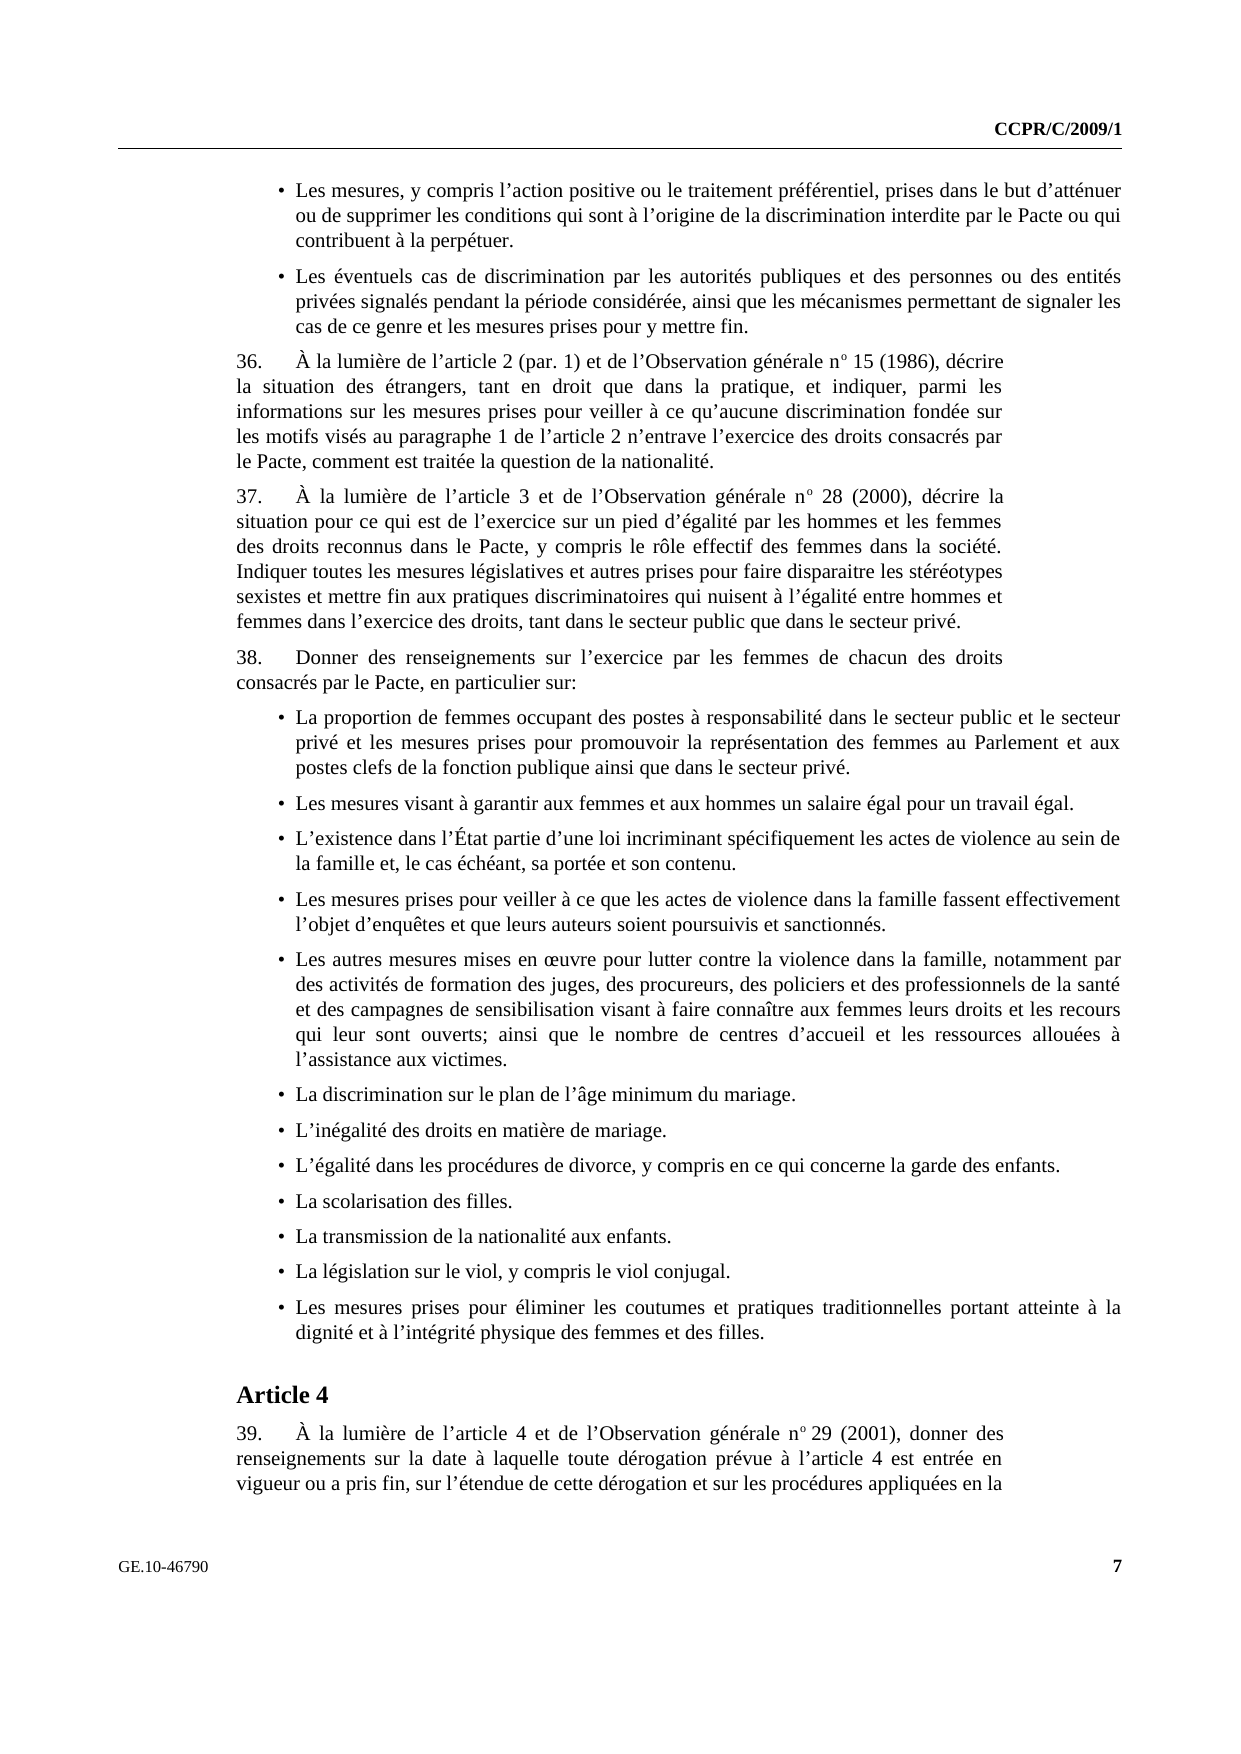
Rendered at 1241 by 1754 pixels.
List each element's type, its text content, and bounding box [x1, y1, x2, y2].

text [236, 1420, 1004, 1495]
text L’existence dans l’État partie d’une loi incriminant spécifiquement les actes de violence au sein de la famille et, le cas échéant, sa portée et son contenu. [278, 825, 1122, 875]
text Les mesures prises pour veiller à ce que les actes de violence dans la famille fassent effectivement l’objet d’enquêtes et que leurs auteurs soient poursuivis et sanctionnés. [278, 886, 1122, 936]
text Les mesures visant à garantir aux femmes et aux hommes un salaire égal pour un travail égal. [278, 790, 1122, 815]
text Les mesures prises pour éliminer les coutumes et pratiques traditionnelles portant atteinte à la dignité et à l’intégrité physique des femmes et des filles. [278, 1294, 1122, 1344]
text Article 4 [118, 1381, 1004, 1409]
text La discrimination sur le plan de l’âge minimum du mariage. [278, 1081, 1122, 1106]
text L’inégalité des droits en matière de mariage. [278, 1117, 1122, 1142]
text 36. À la lumière de l’article 2 (par. 1) et de l’Observation générale no 15 (1986), décrire la situation des étrangers, tant en droit que dans la pratique, et indiquer, parmi les informations sur les mesures prises pour veiller à ce qu’aucune discrimination fondée sur les motifs visés au paragraphe 1 de l’article 2 n’entrave l’exercice des droits consacrés par le Pacte, comment est traitée la question de la nationalité. [236, 348, 1004, 473]
text 37. À la lumière de l’article 3 et de l’Observation générale no 28 (2000), décrire la situation pour ce qui est de l’exercice sur un pied d’égalité par les hommes et les femmes des droits reconnus dans le Pacte, y compris le rôle effectif des femmes dans la société. Indiquer toutes les mesures législatives et autres prises pour faire disparaitre les stéréotypes sexistes et mettre fin aux pratiques discriminatoires qui nuisent à l’égalité entre hommes et femmes dans l’exercice des droits, tant dans le secteur public que dans le secteur privé. [236, 483, 1004, 633]
text 38. Donner des renseignements sur l’exercice par les femmes de chacun des droits consacrés par le Pacte, en particulier sur: [236, 644, 1004, 694]
text La proportion de femmes occupant des postes à responsabilité dans le secteur public et le secteur privé et les mesures prises pour promouvoir la représentation des femmes au Parlement et aux postes clefs de la fonction publique ainsi que dans le secteur privé. [278, 704, 1122, 779]
text La transmission de la nationalité aux enfants. [278, 1223, 1122, 1248]
text Les autres mesures mises en œuvre pour lutter contre la violence dans la famille, notamment par des activités de formation des juges, des procureurs, des policiers et des professionnels de la santé et des campagnes de sensibilisation visant à faire connaître aux femmes leurs droits et les recours qui leur sont ouverts; ainsi que le nombre de centres d’accueil et les ressources allouées à l’assistance aux victimes. [278, 946, 1122, 1071]
text Les mesures, y compris l’action positive ou le traitement préférentiel, prises dans le but d’atténuer ou de supprimer les conditions qui sont à l’origine de la discrimination interdite par le Pacte ou qui contribuent à la perpétuer. [278, 177, 1122, 252]
text Les éventuels cas de discrimination par les autorités publiques et des personnes ou des entités privées signalés pendant la période considérée, ainsi que les mécanismes permettant de signaler les cas de ce genre et les mesures prises pour y mettre fin. [278, 263, 1122, 338]
text La scolarisation des filles. [278, 1188, 1122, 1213]
text La législation sur le viol, y compris le viol conjugal. [278, 1258, 1122, 1283]
text L’égalité dans les procédures de divorce, y compris en ce qui concerne la garde des enfants. [278, 1152, 1122, 1177]
